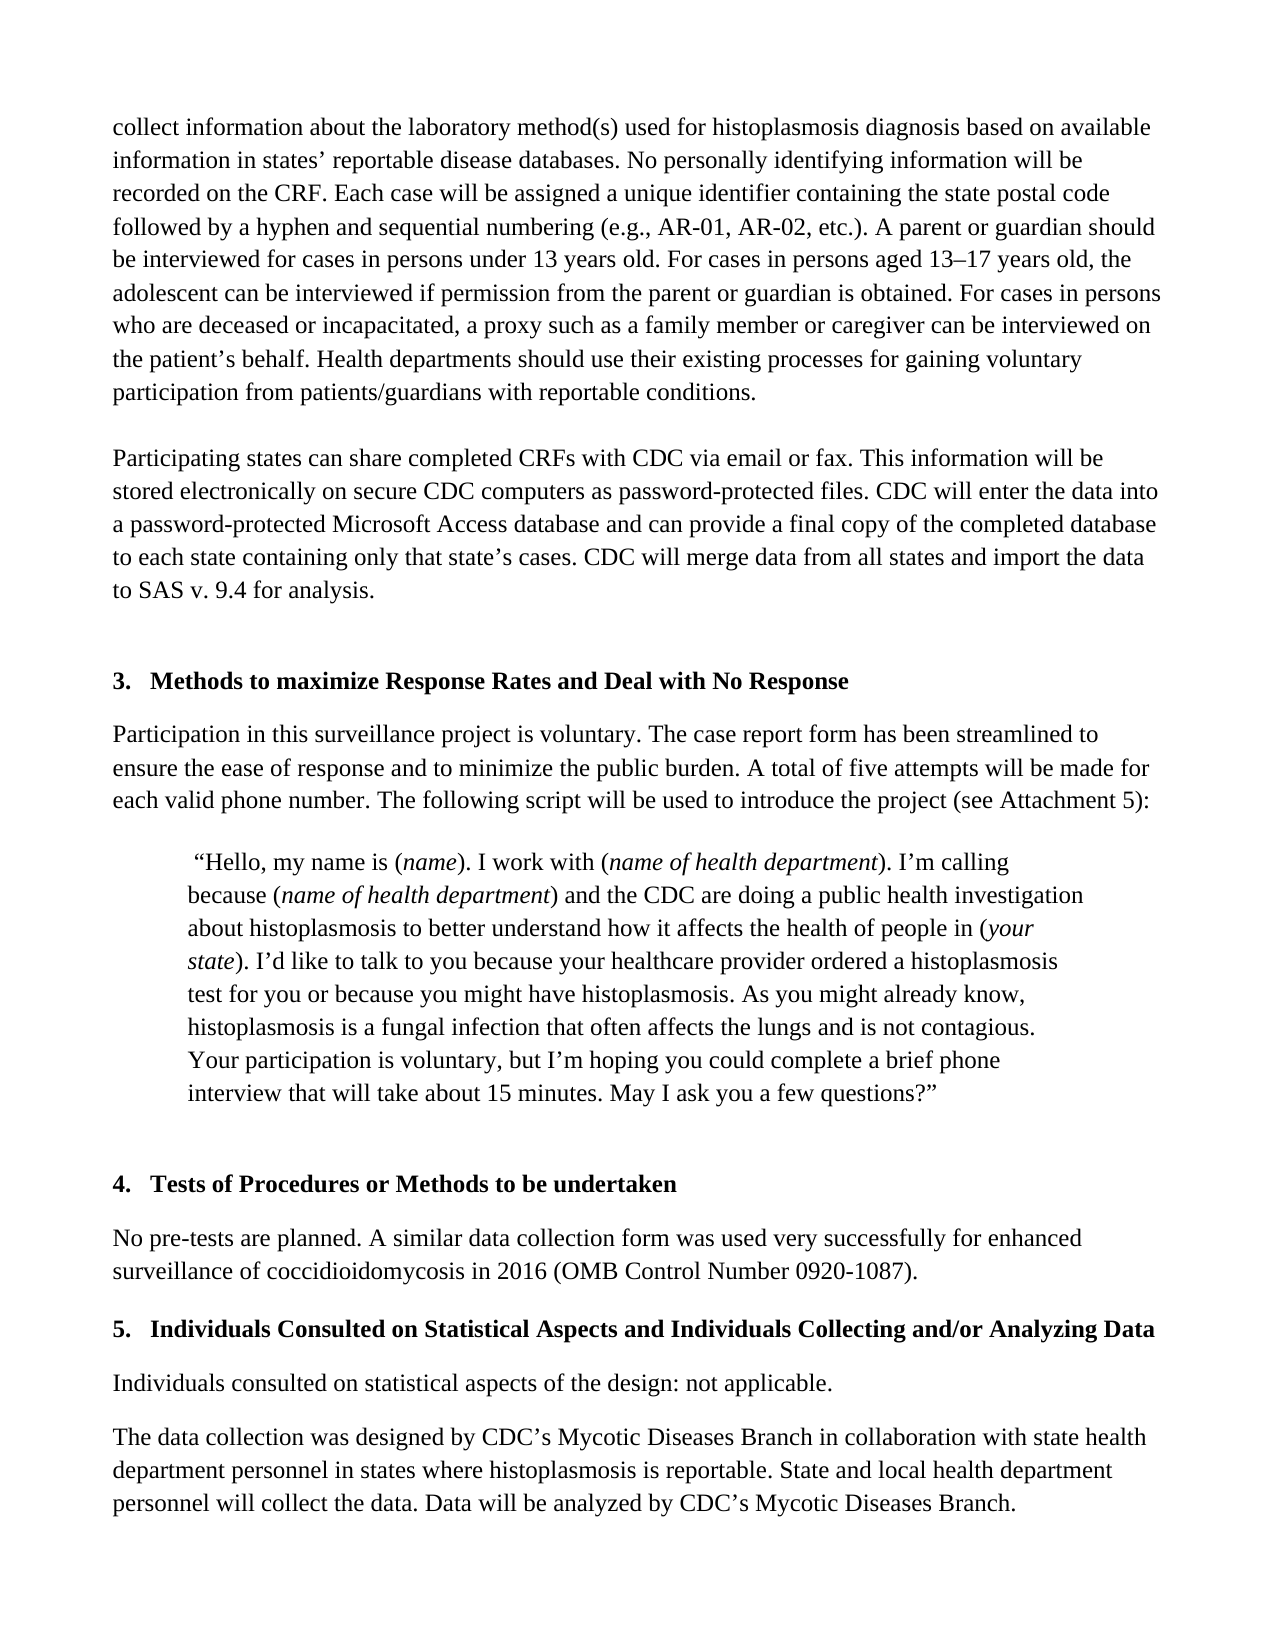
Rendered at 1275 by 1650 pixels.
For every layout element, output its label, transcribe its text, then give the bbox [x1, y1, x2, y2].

text “Hello, my name is (name). I work with (name of health department). I’m calling because (name of health department) and the CDC are doing a public health investigation about histoplasmosis to better understand how it affects the health of people in (your state). I’d like to talk to you because your healthcare provider ordered a histoplasmosis test for you or because you might have histoplasmosis. As you might already know, histoplasmosis is a fungal infection that often affects the lungs and is not contagious. Your participation is voluntary, but I’m hoping you could complete a brief phone interview that will take about 15 minutes. May I ask you a few questions?” [187, 847, 1087, 1107]
subtitle Individuals Consulted on Statistical Aspects and Individuals Collecting and/or Analyzing Data [112, 1314, 1162, 1343]
subtitle Methods to maximize Response Rates and Deal with No Response [112, 666, 1162, 694]
text The data collection was designed by CDC’s Mycotic Diseases Branch in collaboration with state health department personnel in states where histoplasmosis is reportable. State and local health department personnel will collect the data. Data will be analyzed by CDC’s Mycotic Diseases Branch. [112, 1422, 1162, 1517]
text Individuals consulted on statistical aspects of the design: not applicable. [112, 1368, 1162, 1397]
text Participation in this surveillance project is voluntary. The case report form has been streamlined to ensure the ease of response and to minimize the public burden. A total of five attempts will be made for each valid phone number. The following script will be used to introduce the project (see Attachment 5): [112, 719, 1162, 814]
text No pre-tests are planned. A similar data collection form was used very successfully for enhanced surveillance of coccidioidomycosis in 2016 (OMB Control Number 0920-1087). [112, 1223, 1162, 1285]
subtitle Tests of Procedures or Methods to be undertaken [112, 1169, 1162, 1198]
text Participating states can share completed CRFs with CDC via email or fax. This information will be stored electronically on secure CDC computers as password-protected files. CDC will enter the data into a password-protected Microsoft Access database and can provide a final copy of the completed database to each state containing only that state’s cases. CDC will merge data from all states and import the data to SAS v. 9.4 for analysis. [112, 443, 1162, 603]
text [112, 112, 1162, 405]
